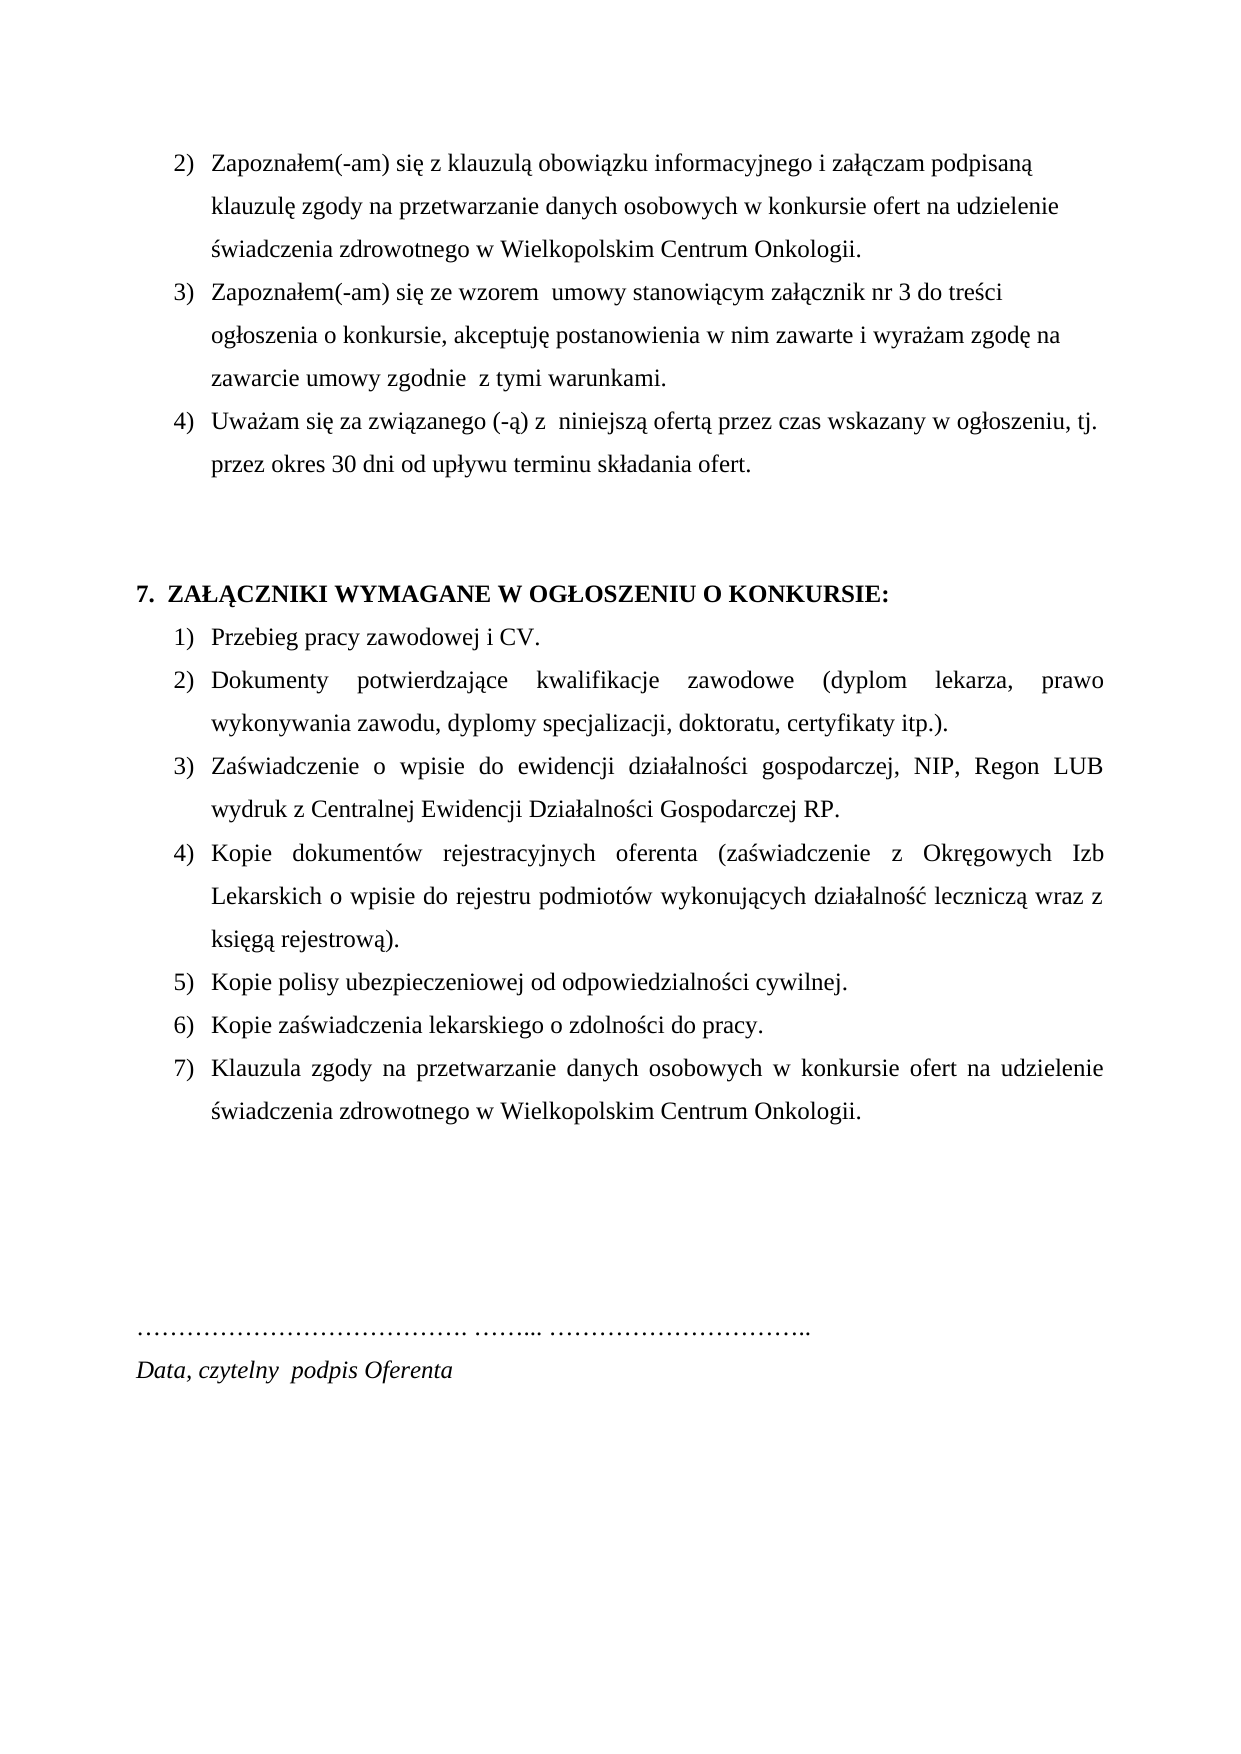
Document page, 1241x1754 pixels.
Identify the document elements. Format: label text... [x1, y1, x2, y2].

list Zapoznałem(-am) się z klauzulą obowiązku informacyjnego i załączam podpisaną klauzulę zgody na przetwarzanie danych osobowych w konkursie ofert na udzielenie świadczenia zdrowotnego w Wielkopolskim Centrum Onkologii. [173, 148, 1104, 263]
list Zapoznałem(-am) się ze wzorem umowy stanowiącym załącznik nr 3 do treści ogłoszenia o konkursie, akceptuję postanowienia w nim zawarte i wyrażam zgodę na zawarcie umowy zgodnie z tymi warunkami. [173, 277, 1104, 392]
list Kopie dokumentów rejestracyjnych oferenta (zaświadczenie z Okręgowych Izb Lekarskich o wpisie do rejestru podmiotów wykonujących działalność leczniczą wraz z księgą rejestrową). [173, 838, 1104, 953]
text 7. ZAŁĄCZNIKI WYMAGANE W OGŁOSZENIU O KONKURSIE: [136, 579, 1104, 608]
list Kopie zaświadczenia lekarskiego o zdolności do pracy. [173, 1010, 1104, 1039]
text …………………………………. ……... ………………………….. [136, 1312, 1104, 1341]
list Zaświadczenie o wpisie do ewidencji działalności gospodarczej, NIP, Regon LUB wydruk z Centralnej Ewidencji Działalności Gospodarczej RP. [173, 751, 1104, 823]
list Kopie polisy ubezpieczeniowej od odpowiedzialności cywilnej. [173, 967, 1104, 996]
list Uważam się za związanego (-ą) z niniejszą ofertą przez czas wskazany w ogłoszeniu, tj. przez okres 30 dni od upływu terminu składania ofert. [173, 406, 1104, 478]
text Data, czytelny podpis Oferenta [136, 1355, 1104, 1384]
list Klauzula zgody na przetwarzanie danych osobowych w konkursie ofert na udzielenie świadczenia zdrowotnego w Wielkopolskim Centrum Onkologii. [173, 1053, 1104, 1125]
list Przebieg pracy zawodowej i CV. [173, 622, 1104, 651]
list Dokumenty potwierdzające kwalifikacje zawodowe (dyplom lekarza, prawo wykonywania zawodu, dyplomy specjalizacji, doktoratu, certyfikaty itp.). [173, 665, 1104, 737]
